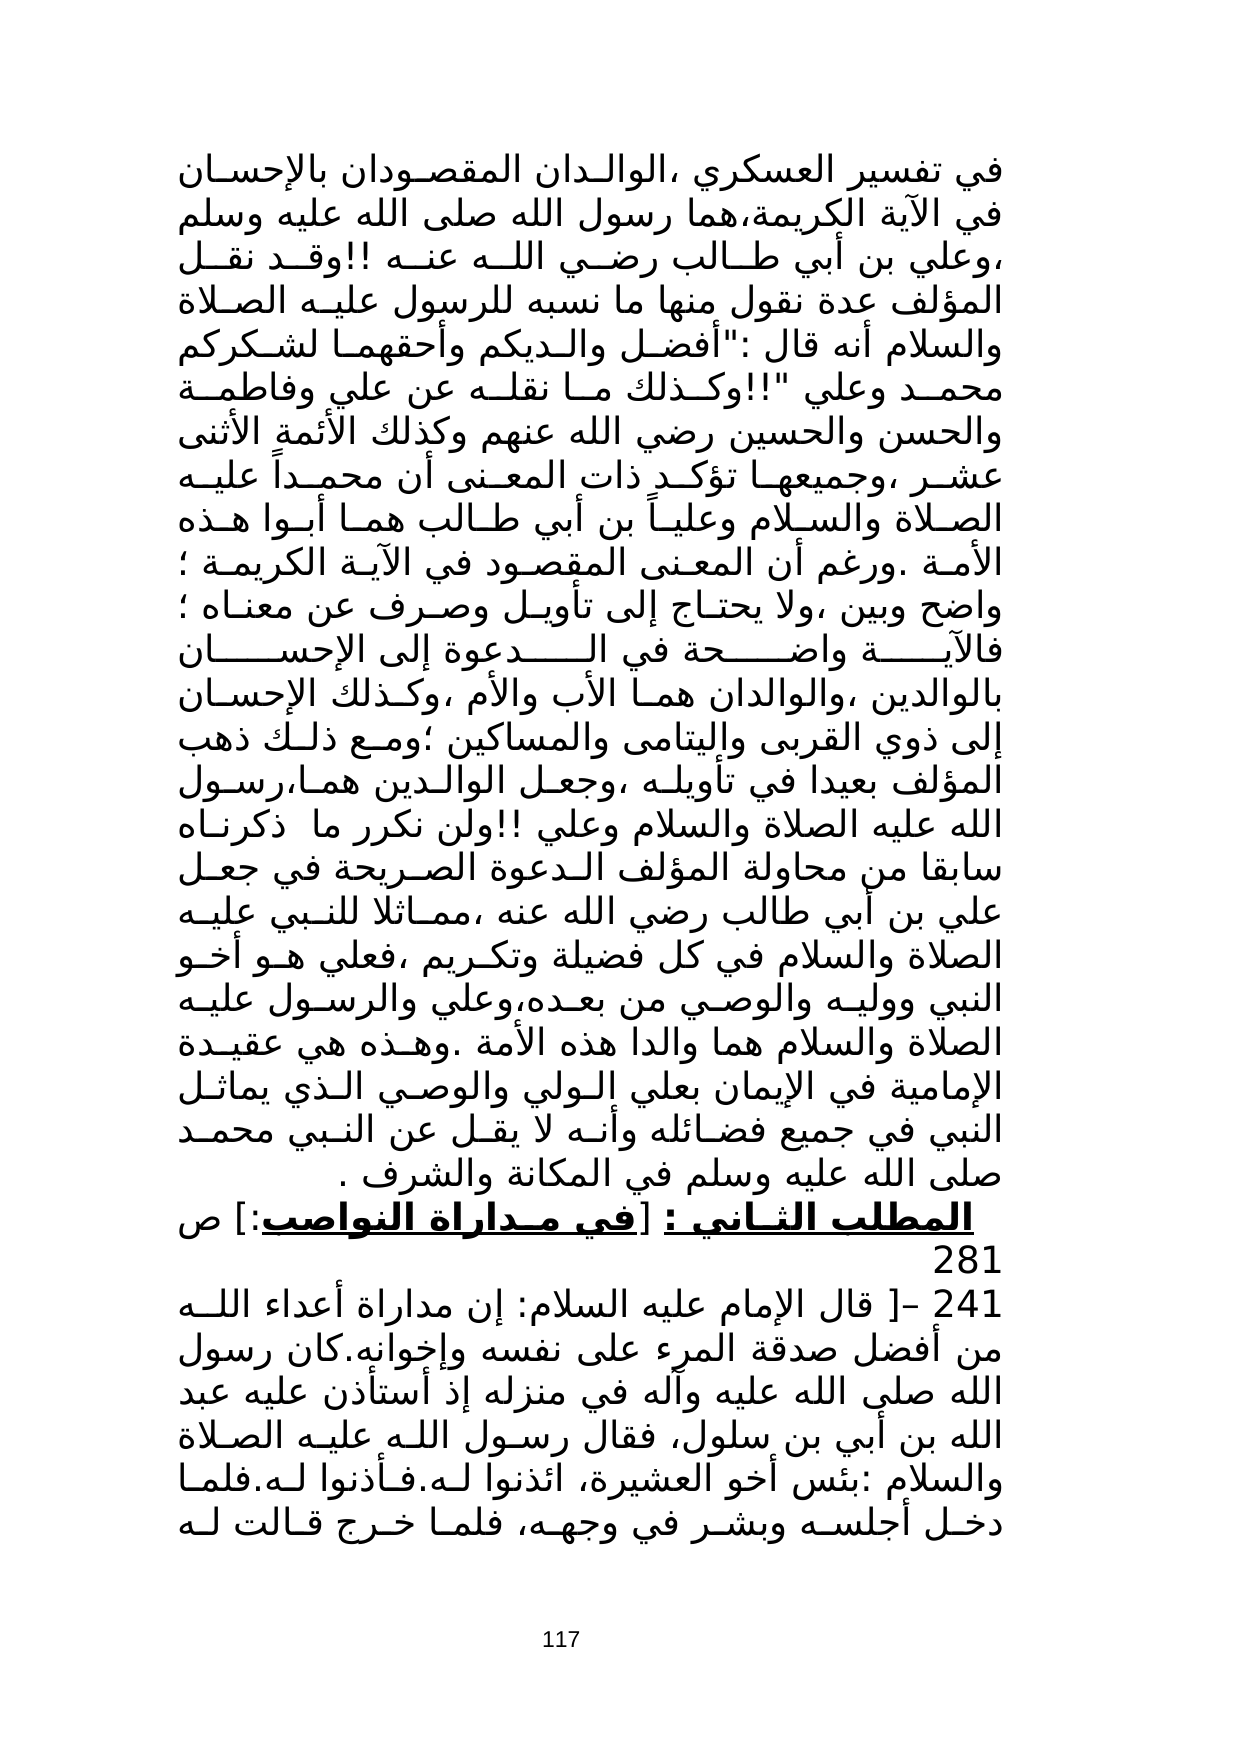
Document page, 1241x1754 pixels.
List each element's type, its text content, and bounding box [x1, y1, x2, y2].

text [177, 1282, 1004, 1544]
text المطلب الثاني : [في مداراة النواصب:] ص281 [177, 1195, 1004, 1282]
text في تفسير العسكري ،الوالدان المقصودان بالإحسان في الآية الكريمة،هما رسول الله صلى الله عليه وسلم ،وعلي بن أبي طالب رضي الله عنه !!وقد نقل المؤلف عدة نقول منها ما نسبه للرسول عليه الصلاة والسلام أنه قال :"أفضل والديكم وأحقهما لشكركم محمد وعلي "!!وكذلك ما نقله عن علي وفاطمة والحسن والحسين رضي الله عنهم وكذلك الأئمة الأثنى عشر ،وجميعها تؤكد ذات المعنى أن محمداً عليه الصلاة والسلام وعلياً بن أبي طالب هما أبوا هذه الأمة .ورغم أن المعنى المقصود في الآية الكريمة ؛واضح وبين ،ولا يحتاج إلى تأويل وصرف عن معناه ؛فالآية واضحة في الدعوة إلى الإحسان بالوالدين ،والوالدان هما الأب والأم ،وكذلك الإحسان إلى ذوي القربى واليتامى والمساكين ؛ومع ذلك ذهب المؤلف بعيدا في تأويله ،وجعل الوالدين هما،رسول الله عليه الصلاة والسلام وعلي !!ولن نكرر ما ذكرناه سابقا من محاولة المؤلف الدعوة الصريحة في جعل علي بن أبي طالب رضي الله عنه ،مماثلا للنبي عليه الصلاة والسلام في كل فضيلة وتكريم ،فعلي هو أخو النبي ووليه والوصي من بعده،وعلي والرسول عليه الصلاة والسلام هما والدا هذه الأمة .وهذه هي عقيدة الإمامية في الإيمان بعلي الولي والوصي الذي يماثل النبي في جميع فضائله وأنه لا يقل عن النبي محمد صلى الله عليه وسلم في المكانة والشرف . [177, 148, 1004, 1195]
